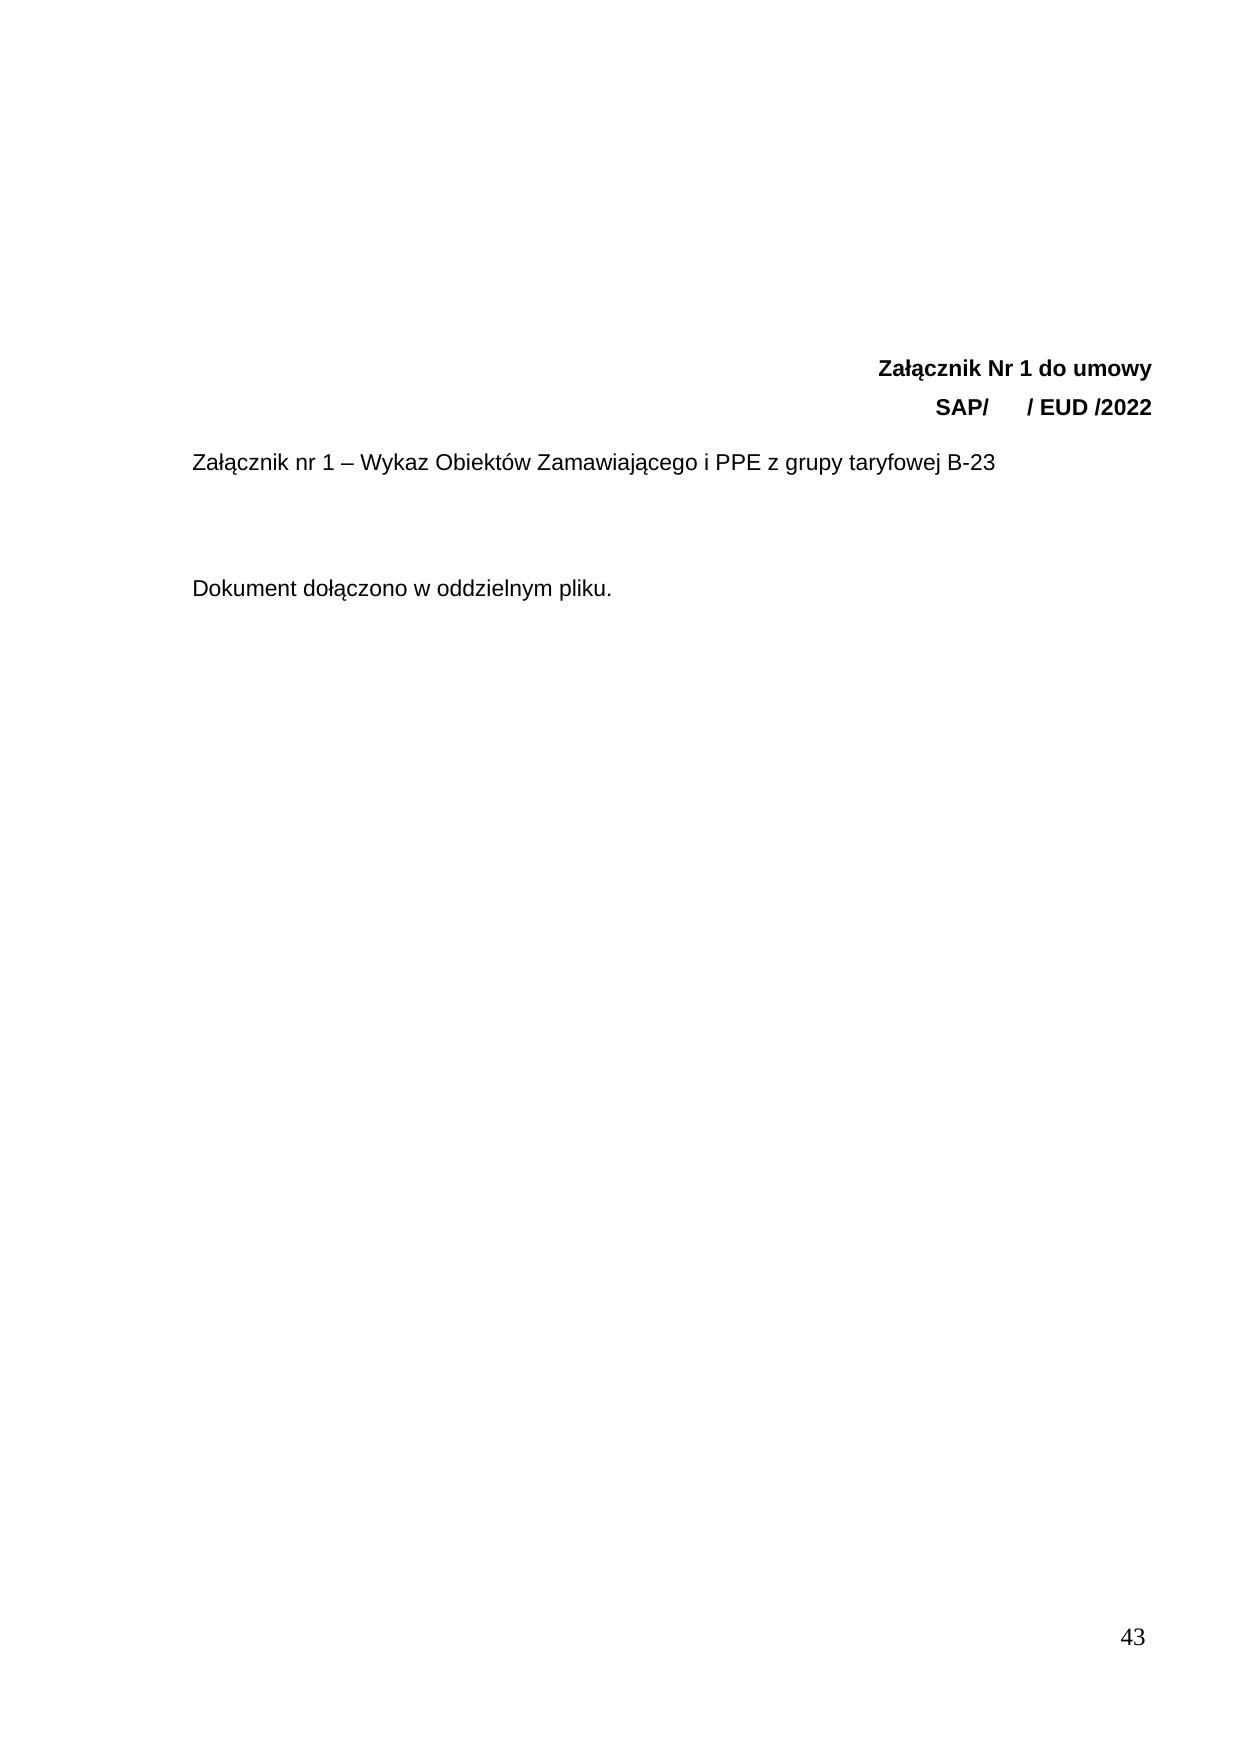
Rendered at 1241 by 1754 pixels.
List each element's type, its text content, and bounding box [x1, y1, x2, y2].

text Dokument dołączono w oddzielnym pliku. [192, 575, 1152, 601]
text Załącznik nr 1 – Wykaz Obiektów Zamawiającego i PPE z grupy taryfowej B-23 [192, 448, 1152, 475]
text Załącznik Nr 1 do umowy SAP/ / EUD /2022 [148, 355, 1152, 421]
